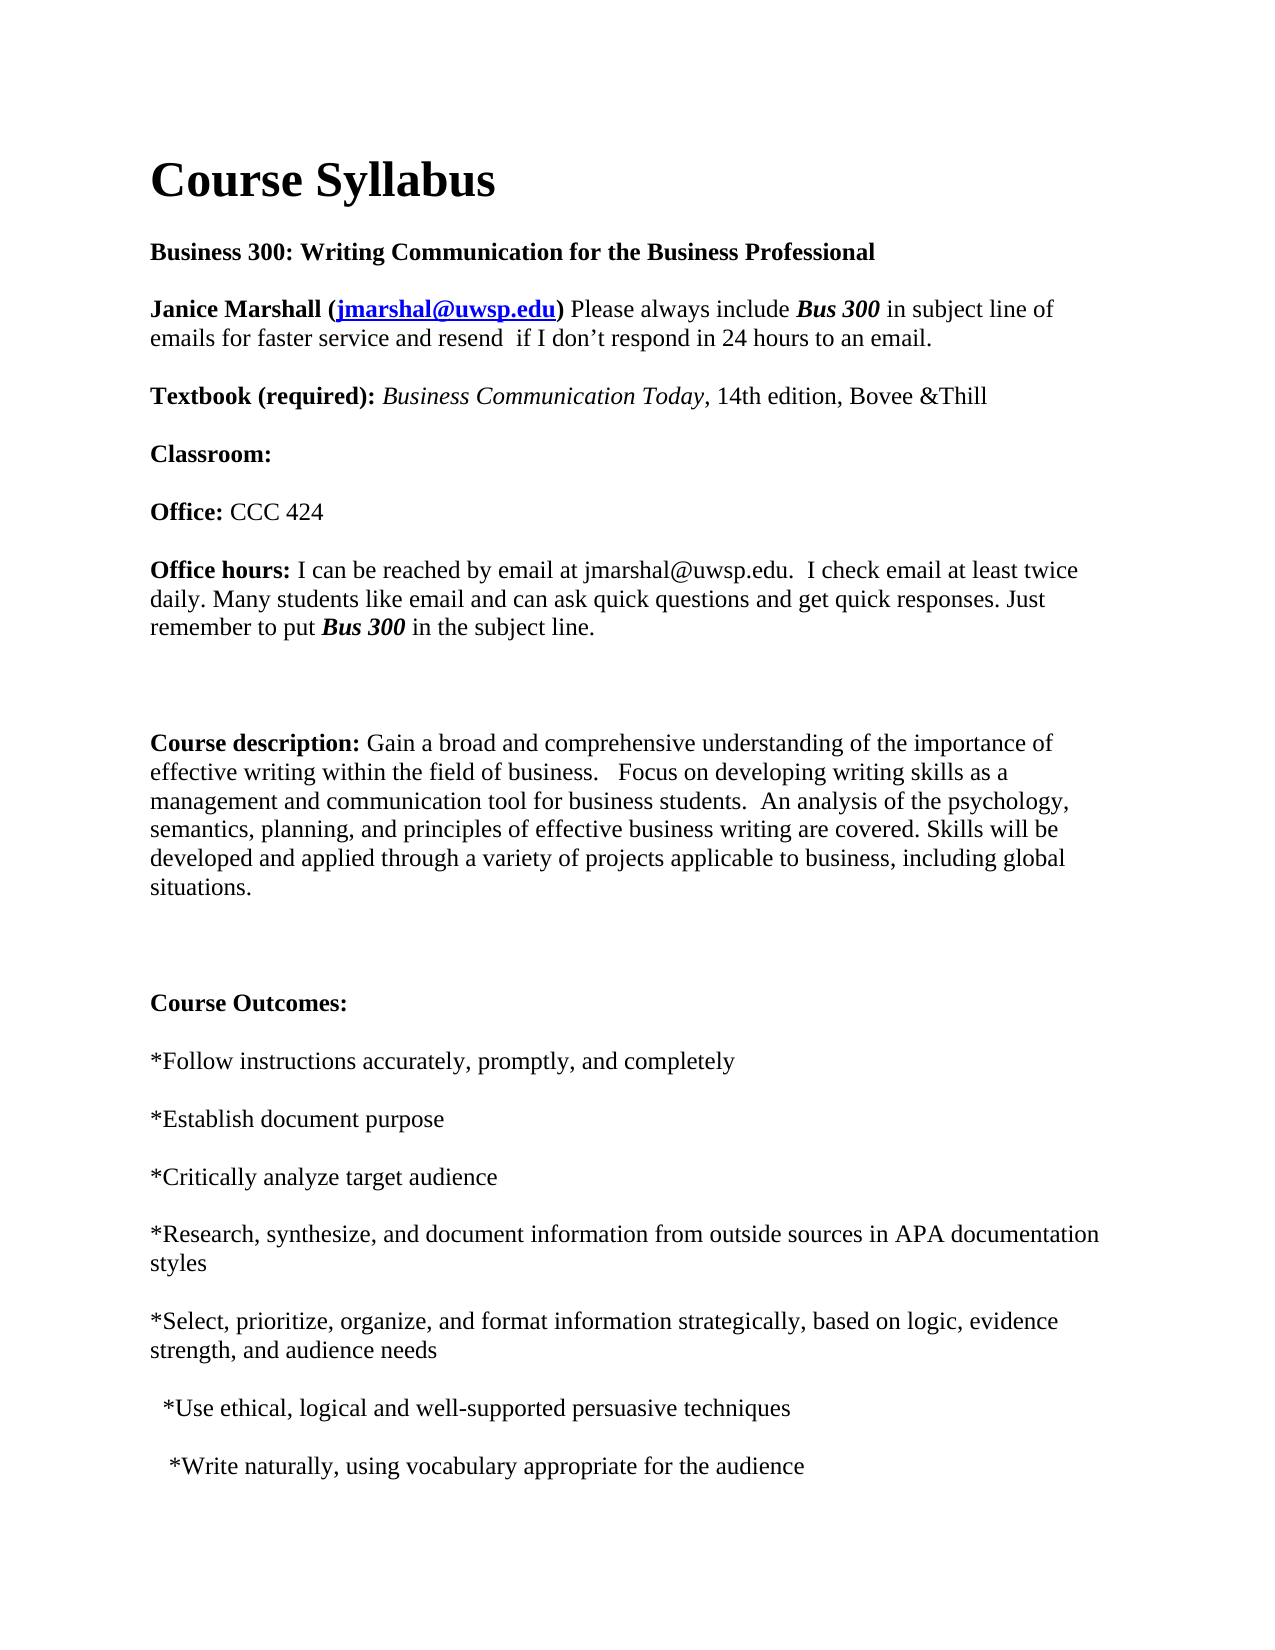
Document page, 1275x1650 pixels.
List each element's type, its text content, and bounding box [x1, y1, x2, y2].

text Office hours: I can be reached by email at jmarshal@uwsp.edu. I check email at least twice daily. Many students like email and can ask quick questions and get quick responses. Just remember to put Bus 300 in the subject line. [150, 555, 1125, 641]
text *Write naturally, using vocabulary appropriate for the audience [150, 1451, 1125, 1479]
text Classroom: [150, 439, 1125, 468]
text *Select, prioritize, organize, and format information strategically, based on logic, evidence strength, and audience needs [150, 1306, 1125, 1364]
text *Use ethical, logical and well-supported persuasive techniques [150, 1393, 1125, 1422]
text Course description: Gain a broad and comprehensive understanding of the importance of effective writing within the field of business. Focus on developing writing skills as a management and communication tool for business students. An analysis of the psychology, semantics, planning, and principles of effective business writing are covered. Skills will be developed and applied through a variety of projects applicable to business, including global situations. [150, 728, 1125, 901]
text Course Outcomes: [150, 988, 1125, 1017]
text *Establish document purpose [150, 1104, 1125, 1132]
text Janice Marshall (jmarshal@uwsp.edu) Please always include Bus 300 in subject line of emails for faster service and resend if I don’t respond in 24 hours to an email. [150, 294, 1125, 352]
text Course Syllabus [150, 150, 1125, 207]
text *Follow instructions accurately, promptly, and completely [150, 1046, 1125, 1074]
text *Research, synthesize, and document information from outside sources in APA documentation styles [150, 1219, 1125, 1277]
text Textbook (required): Business Communication Today, 14th edition, Bovee &Thill [150, 381, 1125, 410]
text Office: CCC 424 [150, 497, 1125, 526]
text *Critically analyze target audience [150, 1162, 1125, 1190]
text Business 300: Writing Communication for the Business Professional [150, 237, 1125, 265]
